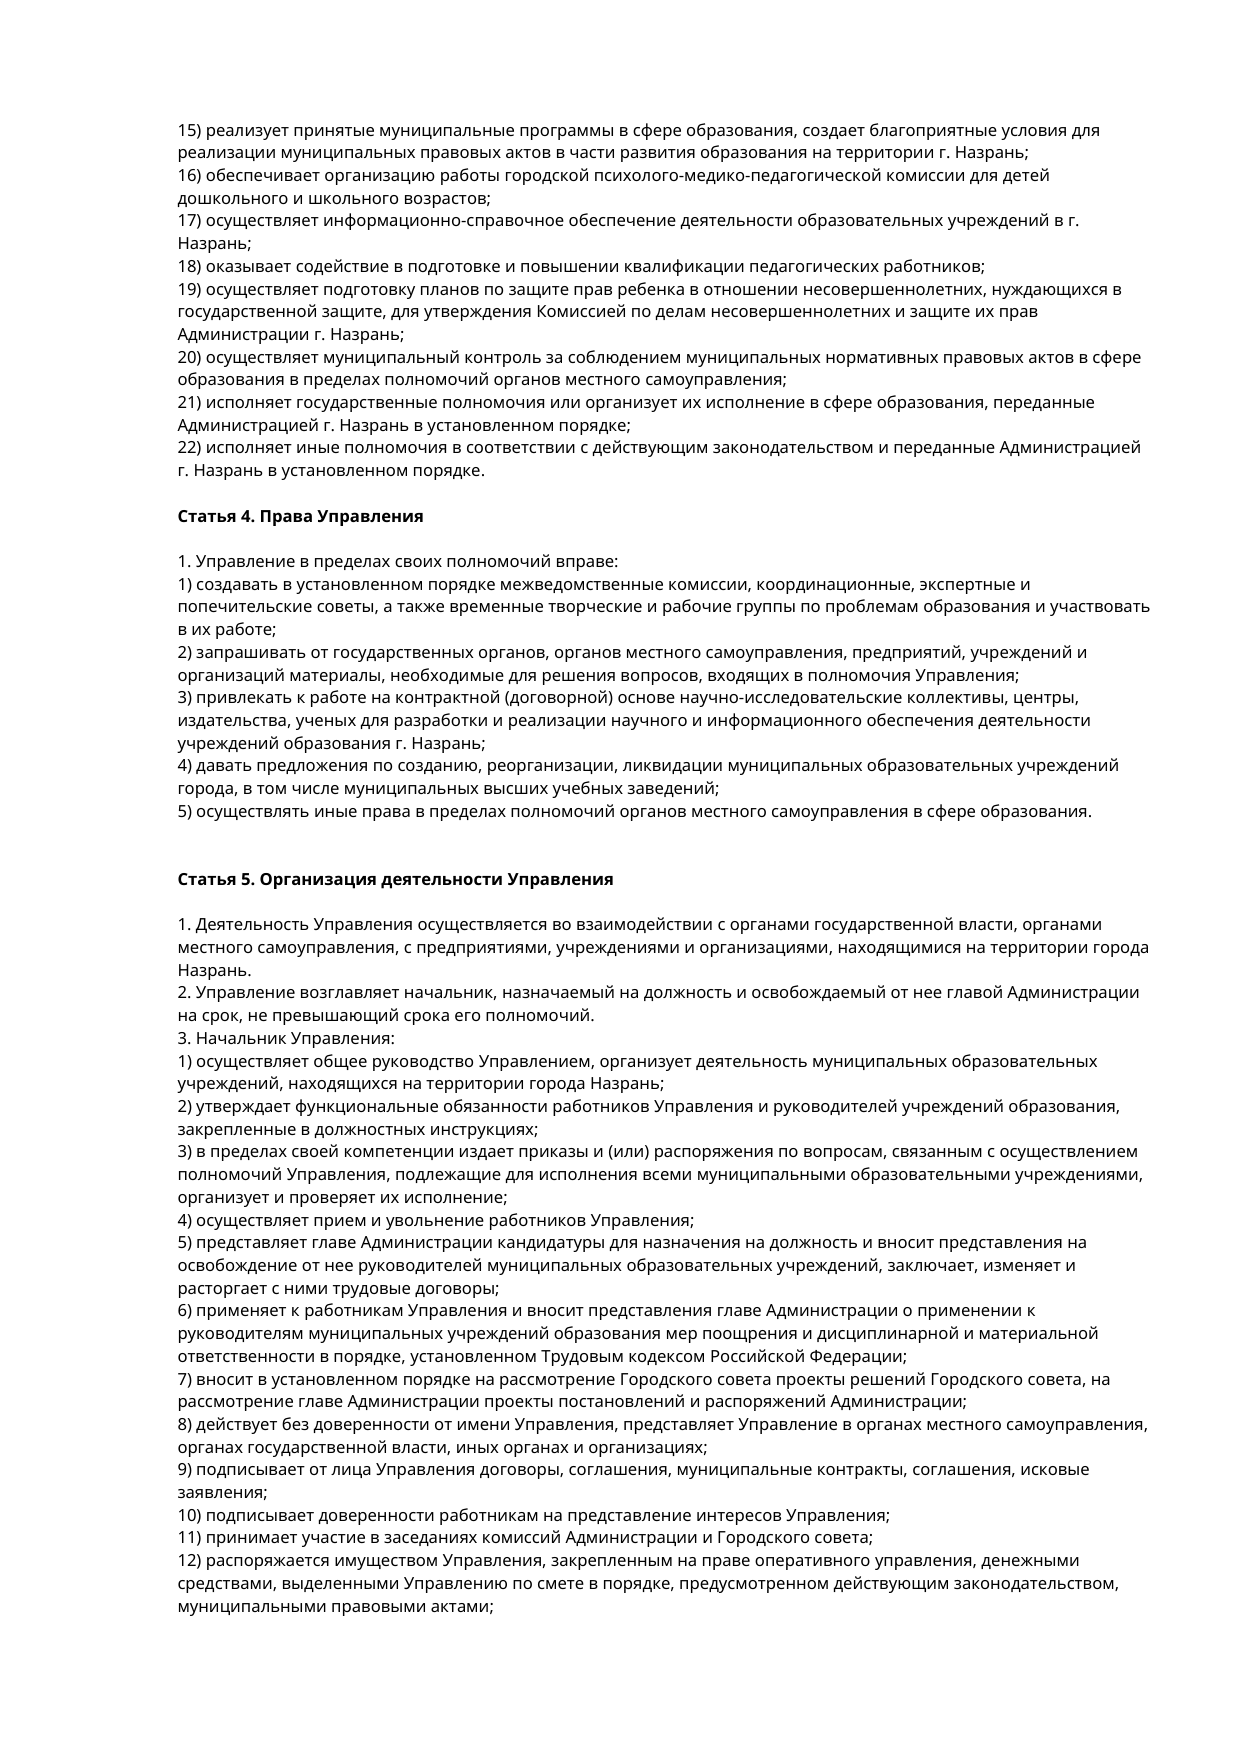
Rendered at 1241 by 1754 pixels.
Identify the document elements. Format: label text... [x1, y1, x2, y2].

text 8) действует без доверенности от имени Управления, представляет Управление в органах местного самоуправления, органах государственной власти, иных органах и организациях; [177, 1412, 1152, 1458]
text Статья 4. Права Управления [177, 504, 1152, 527]
text 17) осуществляет информационно-справочное обеспечение деятельности образовательных учреждений в г. Назрань; [177, 209, 1152, 254]
text 20) осуществляет муниципальный контроль за соблюдением муниципальных нормативных правовых актов в сфере образования в пределах полномочий органов местного самоуправления; [177, 345, 1152, 391]
text 12) распоряжается имуществом Управления, закрепленным на праве оперативного управления, денежными средствами, выделенными Управлению по смете в порядке, предусмотренном действующим законодательством, муниципальными правовыми актами; [177, 1549, 1152, 1617]
text 2) утверждает функциональные обязанности работников Управления и руководителей учреждений образования, закрепленные в должностных инструкциях; [177, 1094, 1152, 1140]
text 21) исполняет государственные полномочия или организует их исполнение в сфере образования, переданные Администрацией г. Назрань в установленном порядке; [177, 391, 1152, 436]
text 11) принимает участие в заседаниях комиссий Администрации и Городского совета; [177, 1526, 1152, 1549]
text 3) привлекать к работе на контрактной (договорной) основе научно-исследовательские коллективы, центры, издательства, ученых для разработки и реализации научного и информационного обеспечения деятельности учреждений образования г. Назрань; [177, 686, 1152, 754]
text 9) подписывает от лица Управления договоры, соглашения, муниципальные контракты, соглашения, исковые заявления; [177, 1458, 1152, 1503]
text 3. Начальник Управления: [177, 1026, 1152, 1049]
text 2. Управление возглавляет начальник, назначаемый на должность и освобождаемый от нее главой Администрации на срок, не превышающий срока его полномочий. [177, 981, 1152, 1026]
text 1) осуществляет общее руководство Управлением, организует деятельность муниципальных образовательных учреждений, находящихся на территории города Назрань; [177, 1049, 1152, 1094]
text 1. Деятельность Управления осуществляется во взаимодействии с органами государственной власти, органами местного самоуправления, с предприятиями, учреждениями и организациями, находящимися на территории города Назрань. [177, 913, 1152, 981]
text 22) исполняет иные полномочия в соответствии с действующим законодательством и переданные Администрацией г. Назрань в установленном порядке. [177, 436, 1152, 481]
text 10) подписывает доверенности работникам на представление интересов Управления; [177, 1503, 1152, 1526]
text 6) применяет к работникам Управления и вносит представления главе Администрации о применении к руководителям муниципальных учреждений образования мер поощрения и дисциплинарной и материальной ответственности в порядке, установленном Трудовым кодексом Российской Федерации; [177, 1299, 1152, 1367]
text 3) в пределах своей компетенции издает приказы и (или) распоряжения по вопросам, связанным с осуществлением полномочий Управления, подлежащие для исполнения всеми муниципальными образовательными учреждениями, организует и проверяет их исполнение; [177, 1140, 1152, 1208]
text 5) осуществлять иные права в пределах полномочий органов местного самоуправления в сфере образования. [177, 799, 1152, 822]
text 7) вносит в установленном порядке на рассмотрение Городского совета проекты решений Городского совета, на рассмотрение главе Администрации проекты постановлений и распоряжений Администрации; [177, 1367, 1152, 1412]
text 15) реализует принятые муниципальные программы в сфере образования, создает благоприятные условия для реализации муниципальных правовых актов в части развития образования на территории г. Назрань; [177, 118, 1152, 163]
text 4) давать предложения по созданию, реорганизации, ликвидации муниципальных образовательных учреждений города, в том числе муниципальных высших учебных заведений; [177, 754, 1152, 799]
text Статья 5. Организация деятельности Управления [177, 867, 1152, 890]
text 2) запрашивать от государственных органов, органов местного самоуправления, предприятий, учреждений и организаций материалы, необходимые для решения вопросов, входящих в полномочия Управления; [177, 640, 1152, 686]
text 4) осуществляет прием и увольнение работников Управления; [177, 1208, 1152, 1231]
text 18) оказывает содействие в подготовке и повышении квалификации педагогических работников; [177, 254, 1152, 277]
text 1) создавать в установленном порядке межведомственные комиссии, координационные, экспертные и попечительские советы, а также временные творческие и рабочие группы по проблемам образования и участвовать в их работе; [177, 572, 1152, 640]
text 5) представляет главе Администрации кандидатуры для назначения на должность и вносит представления на освобождение от нее руководителей муниципальных образовательных учреждений, заключает, изменяет и расторгает с ними трудовые договоры; [177, 1231, 1152, 1299]
text 1. Управление в пределах своих полномочий вправе: [177, 549, 1152, 572]
text 19) осуществляет подготовку планов по защите прав ребенка в отношении несовершеннолетних, нуждающихся в государственной защите, для утверждения Комиссией по делам несовершеннолетних и защите их прав Администрации г. Назрань; [177, 277, 1152, 345]
text 16) обеспечивает организацию работы городской психолого-медико-педагогической комиссии для детей дошкольного и школьного возрастов; [177, 163, 1152, 209]
